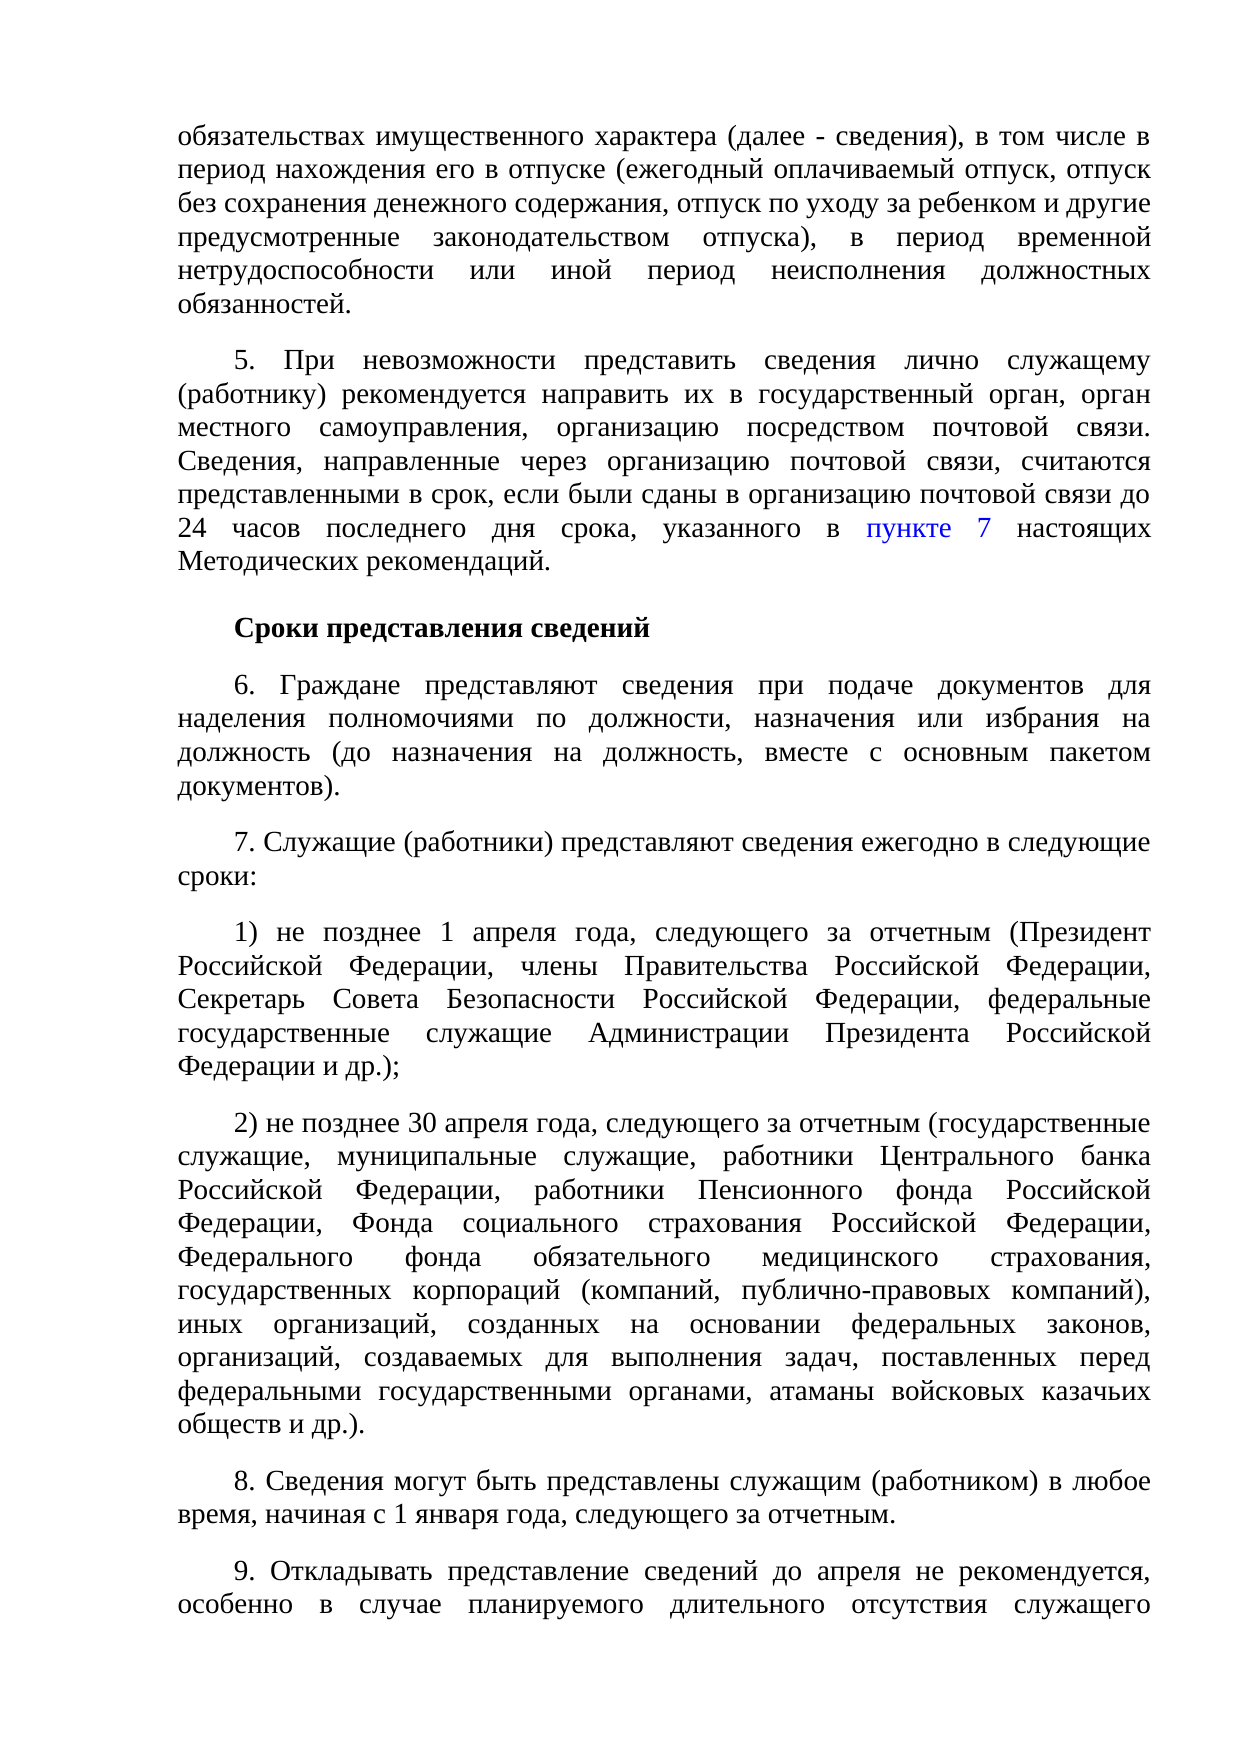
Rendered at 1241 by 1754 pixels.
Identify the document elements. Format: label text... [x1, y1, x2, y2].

title Сроки представления сведений [177, 611, 1152, 644]
text 8. Сведения могут быть представлены служащим (работником) в любое время, начиная с 1 января года, следующего за отчетным. [177, 1463, 1152, 1530]
text 2) не позднее 30 апреля года, следующего за отчетным (государственные служащие, муниципальные служащие, работники Центрального банка Российской Федерации, работники Пенсионного фонда Российской Федерации, Фонда социального страхования Российской Федерации, Федерального фонда обязательного медицинского страхования, государственных корпораций (компаний, публично-правовых компаний), иных организаций, созданных на основании федеральных законов, организаций, создаваемых для выполнения задач, поставленных перед федеральными государственными органами, атаманы войсковых казачьих обществ и др.). [177, 1105, 1152, 1440]
text 6. Граждане представляют сведения при подаче документов для наделения полномочиями по должности, назначения или избрания на должность (до назначения на должность, вместе с основным пакетом документов). [177, 667, 1152, 801]
text 7. Служащие (работники) представляют сведения ежегодно в следующие сроки: [177, 824, 1152, 891]
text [177, 1553, 1152, 1620]
text 5. При невозможности представить сведения лично служащему (работнику) рекомендуется направить их в государственный орган, орган местного самоуправления, организацию посредством почтовой связи. Сведения, направленные через организацию почтовой связи, считаются представленными в срок, если были сданы в организацию почтовой связи до 24 часов последнего дня срока, указанного в пункте 7 настоящих Методических рекомендаций. [177, 342, 1152, 577]
text 1) не позднее 1 апреля года, следующего за отчетным (Президент Российской Федерации, члены Правительства Российской Федерации, Секретарь Совета Безопасности Российской Федерации, федеральные государственные служащие Администрации Президента Российской Федерации и др.); [177, 914, 1152, 1082]
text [177, 118, 1152, 319]
